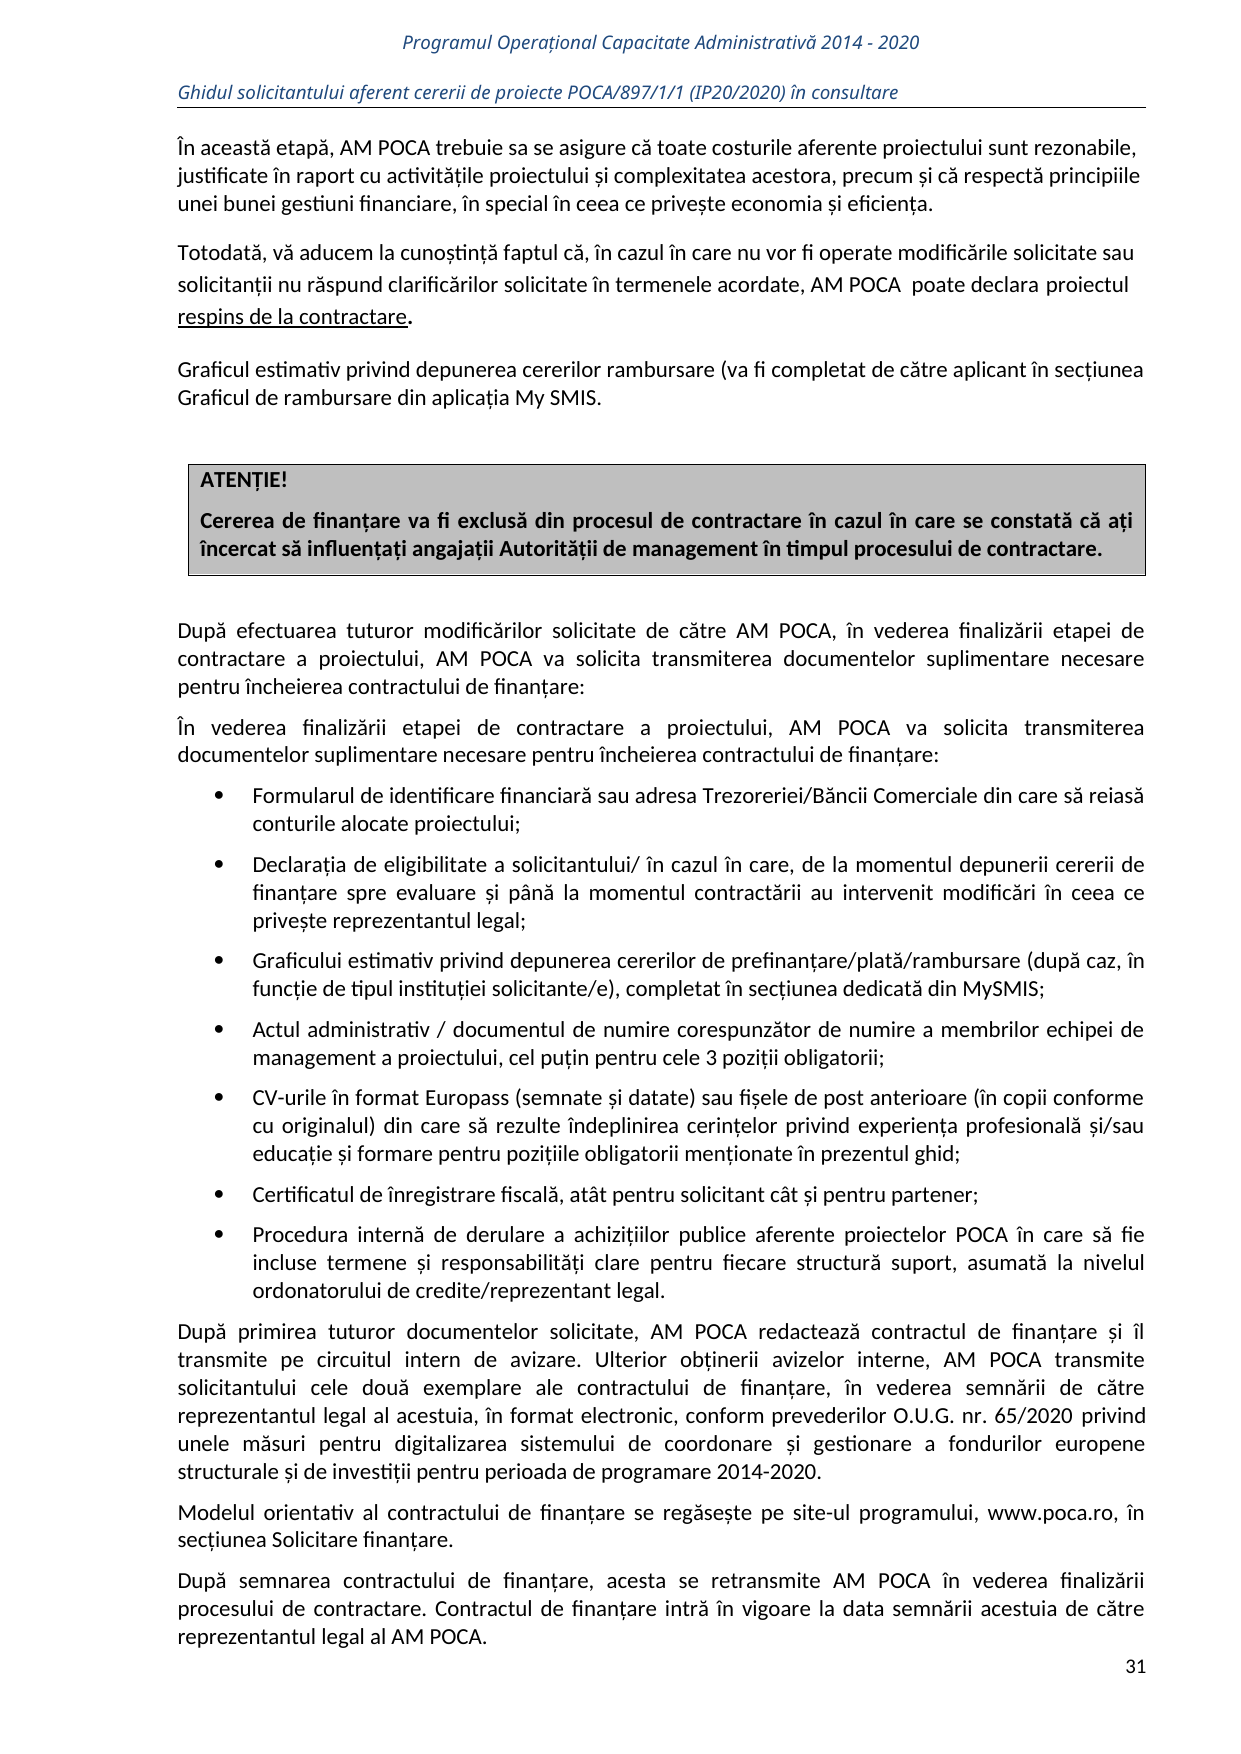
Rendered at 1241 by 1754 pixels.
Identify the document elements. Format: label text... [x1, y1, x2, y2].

list Formularul de identificare financiară sau adresa Trezoreriei/Băncii Comerciale din care să reiasă conturile alocate proiectului; [215, 781, 1146, 837]
text Modelul orientativ al contractului de finanțare se regăsește pe site-ul programului, www.poca.ro, în secțiunea Solicitare finanțare. [177, 1498, 1146, 1554]
list Actul administrativ / documentul de numire corespunzător de numire a membrilor echipei de management a proiectului, cel puțin pentru cele 3 poziții obligatorii; [215, 1015, 1146, 1071]
text Totodată, vă aducem la cunoștință faptul că, în cazul în care nu vor fi operate modificările solicitate sau solicitanții nu răspund clarificărilor solicitate în termenele acordate, AM POCA poate declara proiectul respins de la contractare. [177, 238, 1146, 330]
list Graficului estimativ privind depunerea cererilor de prefinanțare/plată/rambursare (după caz, în funcție de tipul instituției solicitante/e), completat în secțiunea dedicată din MySMIS; [215, 946, 1146, 1002]
list Procedura internă de derulare a achizițiilor publice aferente proiectelor POCA în care să fie incluse termene și responsabilități clare pentru fiecare structură suport, asumată la nivelul ordonatorului de credite/reprezentant legal. [215, 1220, 1146, 1304]
text După primirea tuturor documentelor solicitate, AM POCA redactează contractul de finanțare și îl transmite pe circuitul intern de avizare. Ulterior obținerii avizelor interne, AM POCA transmite solicitantului cele două exemplare ale contractului de finanțare, în vederea semnării de către reprezentantul legal al acestuia, în format electronic, conform prevederilor O.U.G. nr. 65/2020 privind unele măsuri pentru digitalizarea sistemului de coordonare şi gestionare a fondurilor europene structurale şi de investiţii pentru perioada de programare 2014-2020. [177, 1317, 1146, 1485]
list În această etapă, AM POCA trebuie sa se asigure că toate costurile aferente proiectului sunt rezonabile, justificate în raport cu activitățile proiectului și complexitatea acestora, precum și că respectă principiile unei bunei gestiuni financiare, în special în ceea ce privește economia și eficiența. [177, 133, 1146, 217]
text Graficul estimativ privind depunerea cererilor rambursare (va fi completat de către aplicant în secțiunea Graficul de rambursare din aplicația My SMIS. [177, 355, 1146, 411]
list Declarația de eligibilitate a solicitantului/ în cazul în care, de la momentul depunerii cererii de finanțare spre evaluare și până la momentul contractării au intervenit modificări în ceea ce privește reprezentantul legal; [215, 850, 1146, 934]
list CV-urile în format Europass (semnate și datate) sau fișele de post anterioare (în copii conforme cu originalul) din care să rezulte îndeplinirea cerințelor privind experiența profesională și/sau educație și formare pentru pozițiile obligatorii menționate în prezentul ghid; [215, 1083, 1146, 1167]
text După semnarea contractului de finanțare, acesta se retransmite AM POCA în vederea finalizării procesului de contractare. Contractul de finanțare intră în vigoare la data semnării acestuia de către reprezentantul legal al AM POCA. [177, 1566, 1146, 1650]
text În vederea finalizării etapei de contractare a proiectului, AM POCA va solicita transmiterea documentelor suplimentare necesare pentru încheierea contractului de finanțare: [177, 713, 1146, 769]
text După efectuarea tuturor modificărilor solicitate de către AM POCA, în vederea finalizării etapei de contractare a proiectului, AM POCA va solicita transmiterea documentelor suplimentare necesare pentru încheierea contractului de finanțare: [177, 616, 1146, 700]
table_header ATENȚIE! Cererea de finanţare va fi exclusă din procesul de contractare în cazul în care se constată că aţi încercat să influenţați angajaţii Autorităţii de management în timpul procesului de contractare. [189, 465, 1145, 574]
list Certificatul de înregistrare fiscală, atât pentru solicitant cât și pentru partener; [215, 1180, 1146, 1208]
